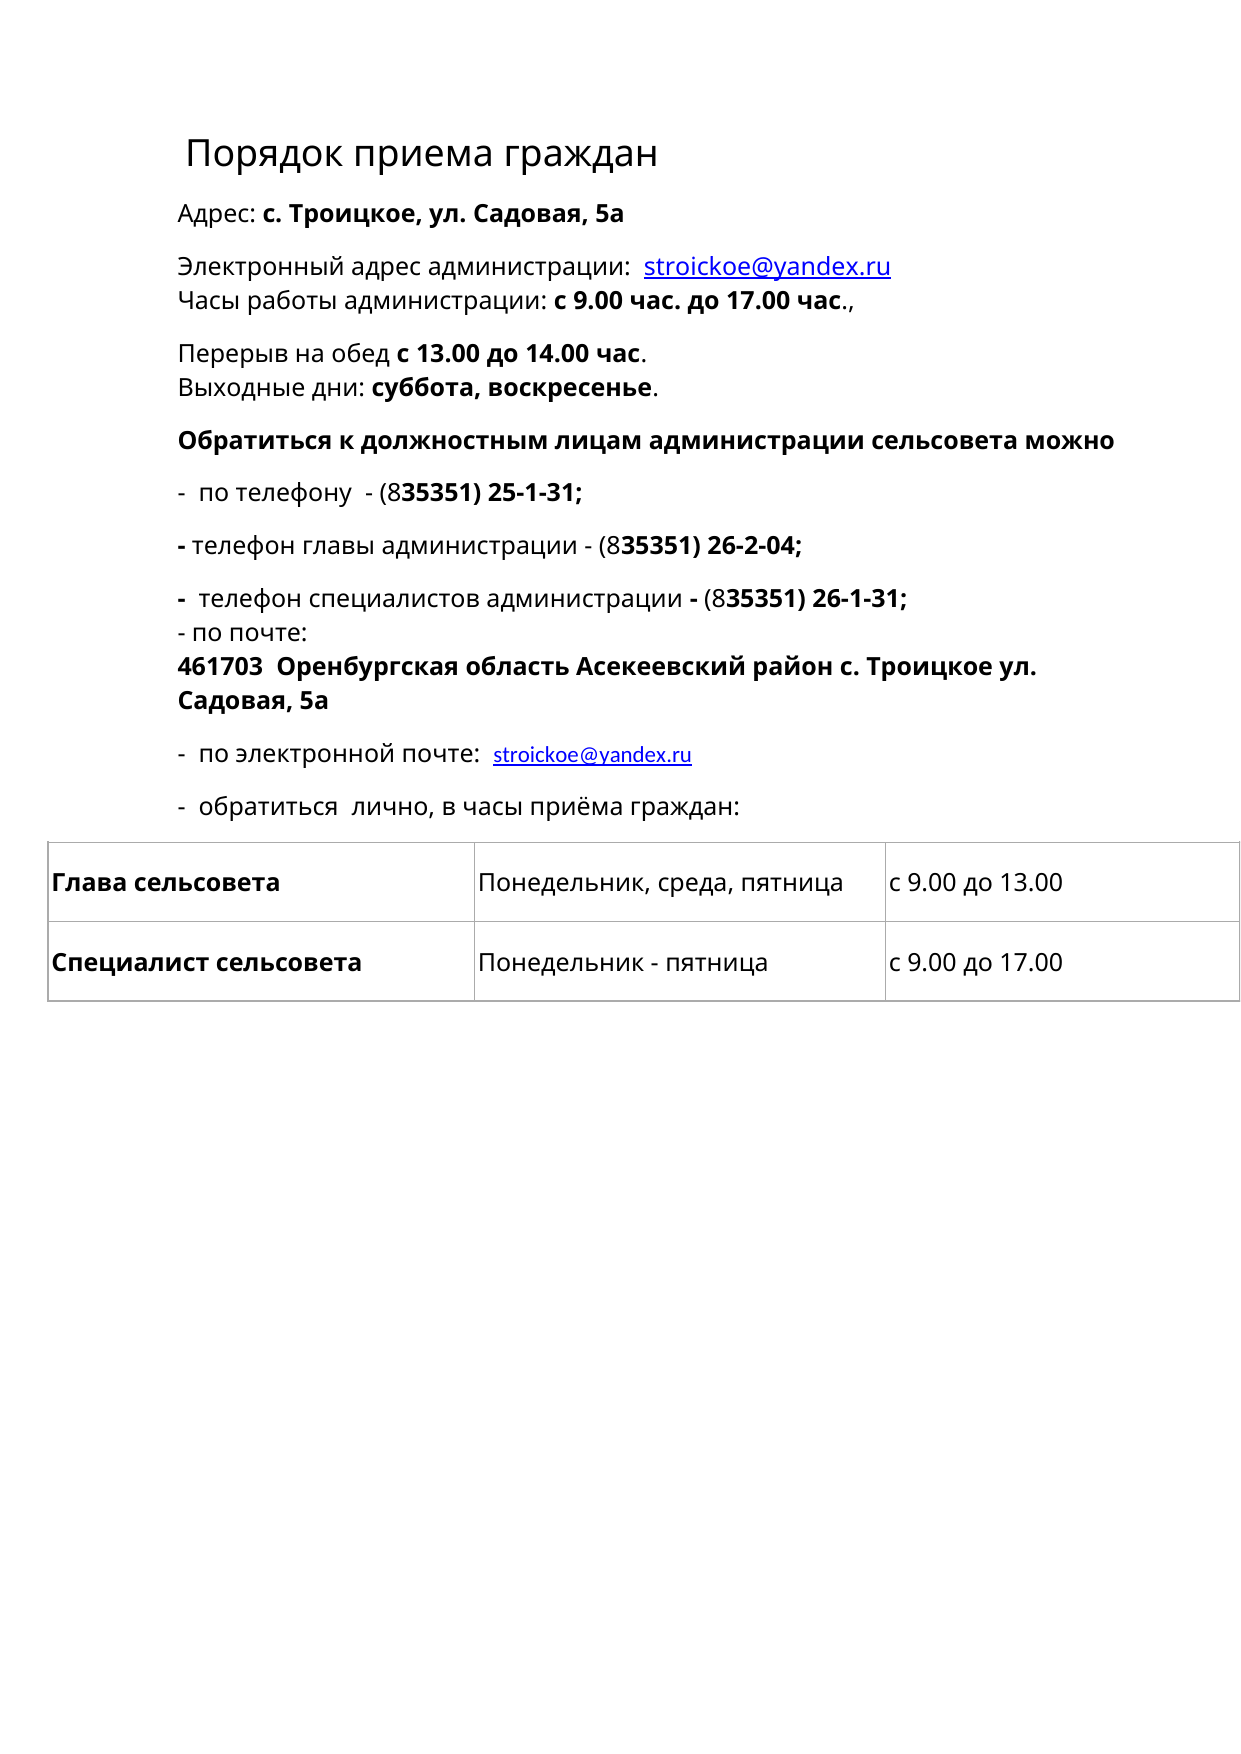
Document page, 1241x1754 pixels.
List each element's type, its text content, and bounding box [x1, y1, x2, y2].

text Электронный адрес администрации: stroickoe@yandex.ru Часы работы администрации: с 9.00 час. до 17.00 час., [177, 248, 1152, 317]
table_cell Понедельник - пятница [475, 922, 885, 1000]
table_header Понедельник, среда, пятница [475, 843, 885, 921]
table_header с 9.00 до 13.00 [886, 843, 1239, 921]
text - телефон главы администрации - (835351) 26-2-04; [177, 528, 1152, 562]
text Адрес: с. Троицкое, ул. Садовая, 5а [177, 196, 1152, 230]
text - по телефону - (835351) 25-1-31; [177, 475, 1152, 509]
text Порядок приема граждан [185, 126, 1152, 177]
table_cell с 9.00 до 17.00 [886, 922, 1239, 1000]
text - обратиться лично, в часы приёма граждан: [177, 788, 1152, 823]
table_header Глава сельсовета [49, 843, 474, 921]
text Обратиться к должностным лицам администрации сельсовета можно [177, 422, 1152, 456]
table_cell Специалист сельсовета [49, 922, 474, 1000]
text - телефон специалистов администрации - (835351) 26-1-31; - по почте: 461703 Оренбургская область Асекеевский район с. Троицкое ул. Садовая, 5а [177, 581, 1152, 717]
text - по электронной почте: stroickoe@yandex.ru [177, 736, 1152, 770]
text Перерыв на обед с 13.00 до 14.00 час. Выходные дни: суббота, воскресенье. [177, 335, 1152, 403]
